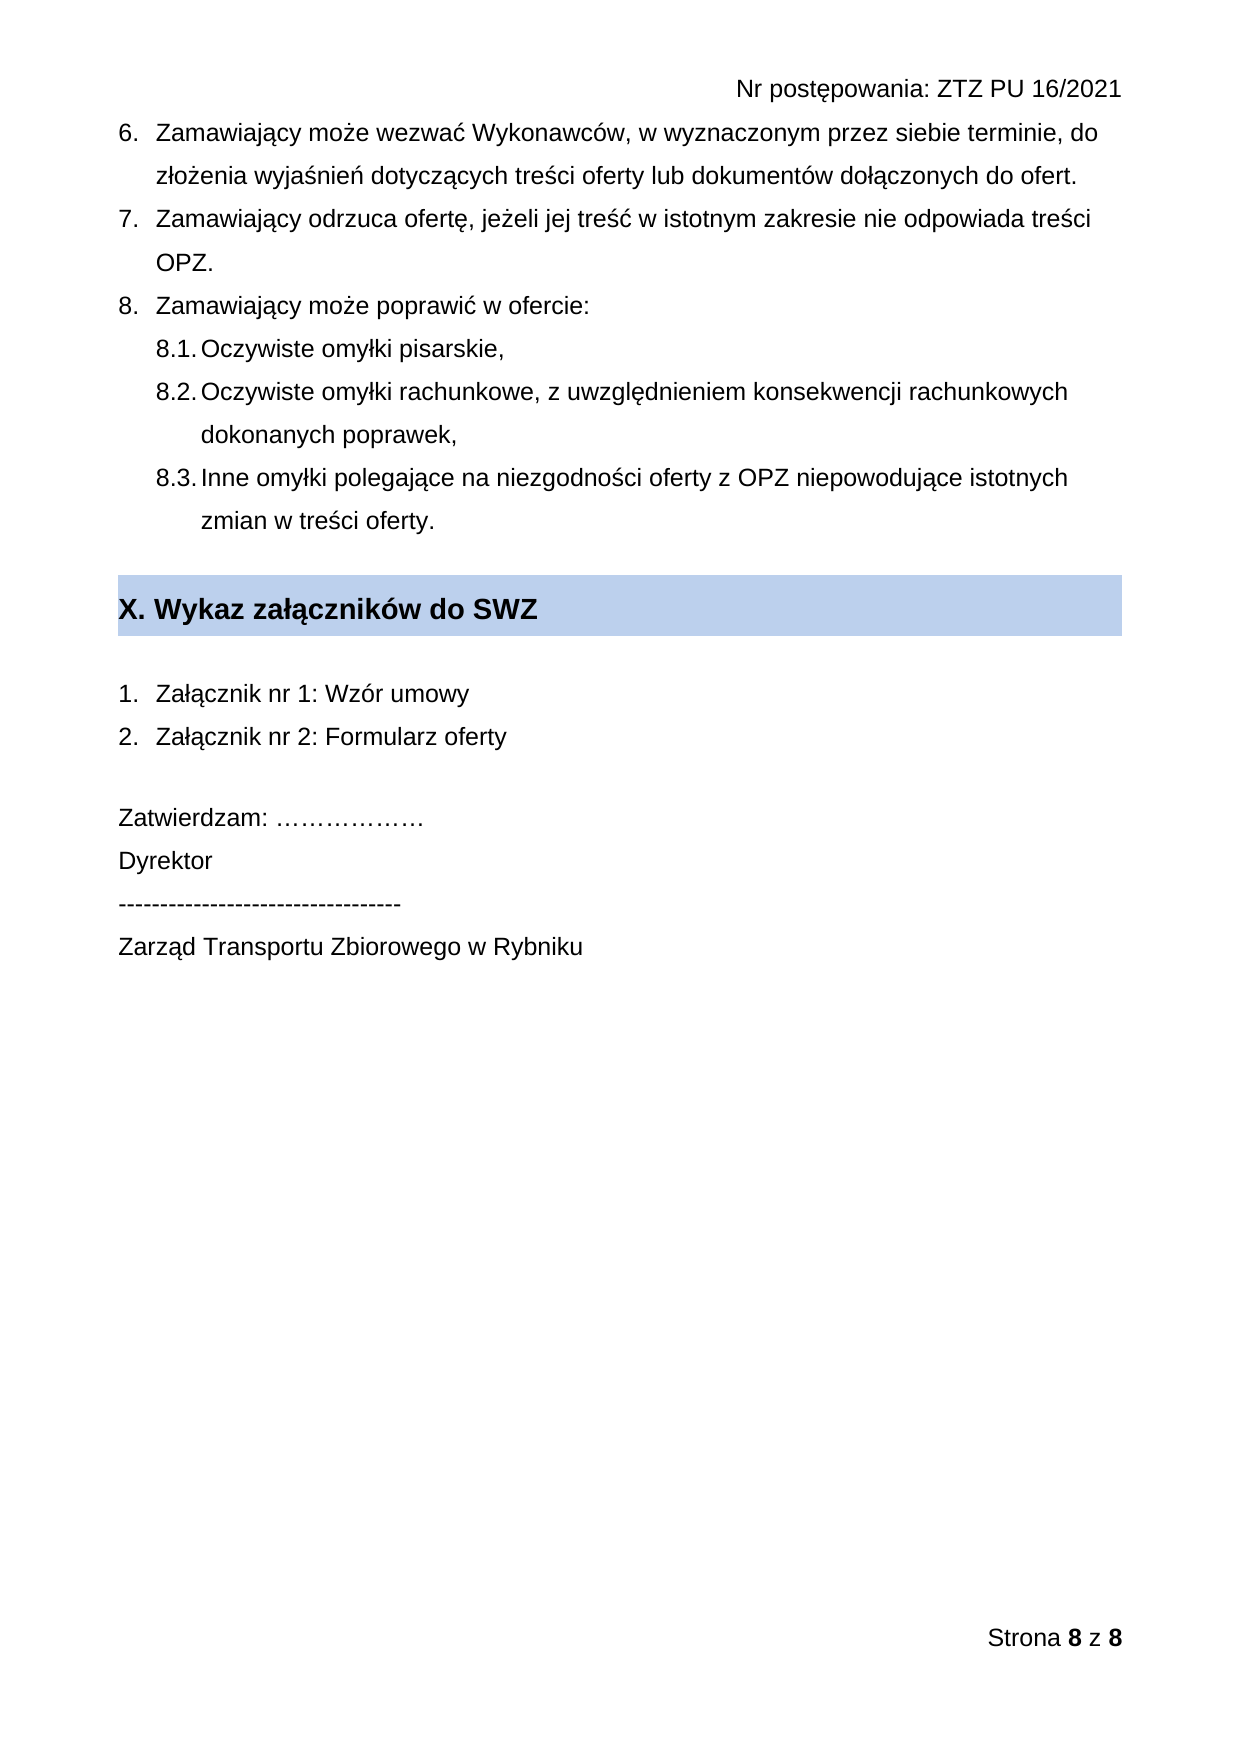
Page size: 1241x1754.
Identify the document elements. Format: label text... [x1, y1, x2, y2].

text ---------------------------------- [118, 889, 1122, 918]
text Dyrektor [118, 846, 1122, 874]
list Inne omyłki polegające na niezgodności oferty z OPZ niepowodujące istotnych zmian w treści oferty. [156, 463, 1122, 535]
list Zamawiający może poprawić w ofercie: [118, 291, 1122, 319]
text Zatwierdzam: ……………… [118, 803, 1122, 831]
list Załącznik nr 1: Wzór umowy [118, 679, 1122, 708]
text Zarząd Transportu Zbiorowego w Rybniku [118, 932, 1122, 961]
list Oczywiste omyłki pisarskie, [156, 334, 1122, 362]
text Wykaz załączników do SWZ [118, 575, 1122, 636]
list Oczywiste omyłki rachunkowe, z uwzględnieniem konsekwencji rachunkowych dokonanych poprawek, [156, 377, 1122, 449]
list Zamawiający odrzuca ofertę, jeżeli jej treść w istotnym zakresie nie odpowiada treści OPZ. [118, 204, 1122, 276]
list Zamawiający może wezwać Wykonawców, w wyznaczonym przez siebie terminie, do złożenia wyjaśnień dotyczących treści oferty lub dokumentów dołączonych do ofert. [118, 118, 1122, 190]
list Załącznik nr 2: Formularz oferty [118, 722, 1122, 751]
